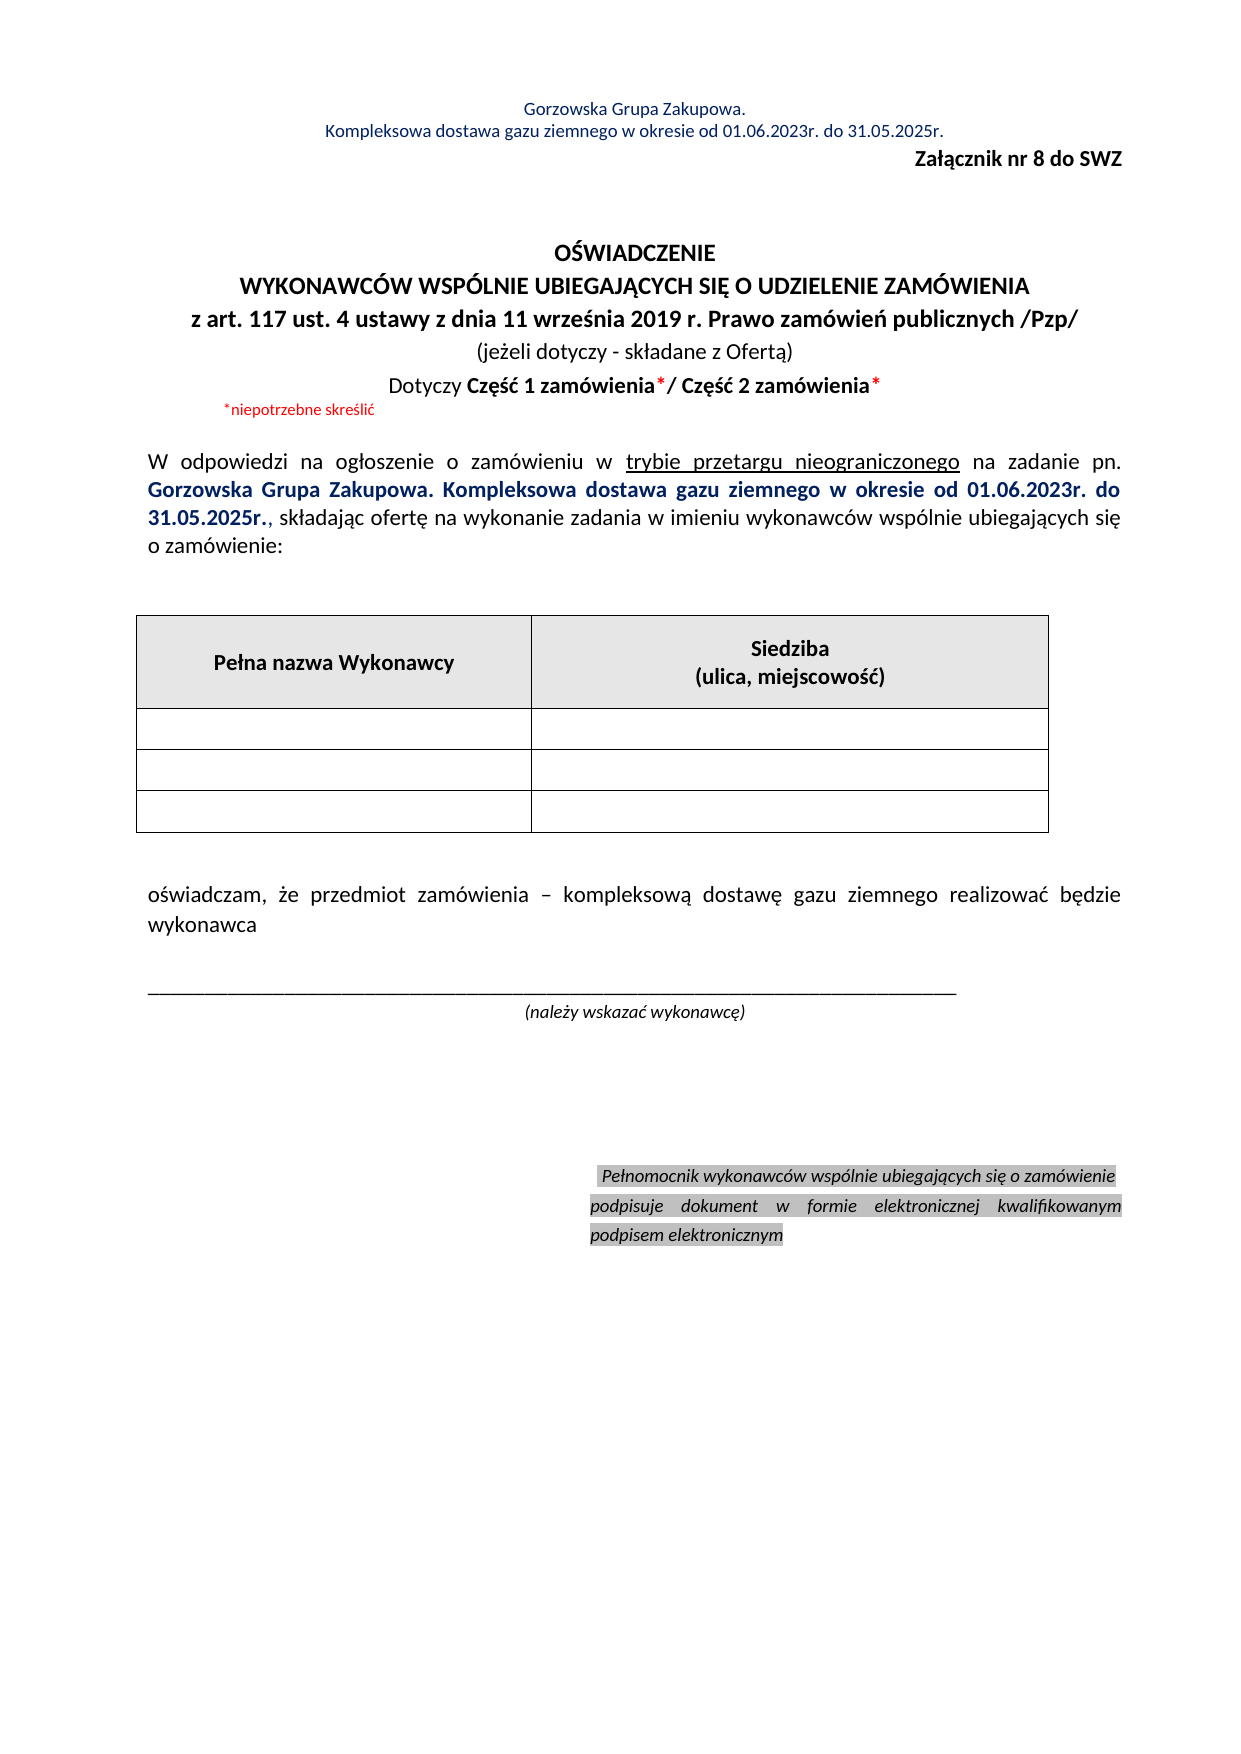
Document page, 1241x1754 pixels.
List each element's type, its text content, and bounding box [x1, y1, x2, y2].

text Załącznik nr 8 do SWZ [148, 143, 1122, 172]
text (należy wskazać wykonawcę) [148, 1001, 1122, 1023]
table_cell [532, 791, 1048, 832]
table_header Pełna nazwa Wykonawcy [137, 616, 531, 708]
table_cell [137, 750, 531, 790]
text oświadczam, że przedmiot zamówienia – kompleksową dostawę gazu ziemnego realizować będzie wykonawca [148, 880, 1122, 938]
text W odpowiedzi na ogłoszenie o zamówieniu w trybie przetargu nieograniczonego na zadanie pn. Gorzowska Grupa Zakupowa. Kompleksowa dostawa gazu ziemnego w okresie od 01.06.2023r. do 31.05.2025r., składając ofertę na wykonanie zadania w imieniu wykonawców wspólnie ubiegających się o zamówienie: [148, 447, 1122, 559]
table_cell [137, 791, 531, 832]
text z art. 117 ust. 4 ustawy z dnia 11 września 2019 r. Prawo zamówień publicznych /Pzp/ [148, 303, 1122, 334]
table_cell [532, 709, 1048, 749]
text WYKONAWCÓW WSPÓLNIE UBIEGAJĄCYCH SIĘ O UDZIELENIE ZAMÓWIENIA [148, 271, 1122, 301]
text Dotyczy Część 1 zamówienia*/ Część 2 zamówienia* [148, 366, 1122, 399]
table_cell [532, 750, 1048, 790]
table_header Siedziba (ulica, miejscowość) [532, 616, 1048, 708]
text _______________________________________________________________________ [148, 940, 1122, 998]
text *niepotrzebne skreślić [223, 399, 1122, 419]
text (jeżeli dotyczy - składane z Ofertą) [148, 336, 1122, 366]
table_cell [137, 709, 531, 749]
text podpisuje dokument w formie elektronicznej kwalifikowanym podpisem elektronicznym [590, 1217, 1122, 1246]
text Pełnomocnik wykonawców wspólnie ubiegających się o zamówienie [148, 1164, 1122, 1187]
text OŚWIADCZENIE [148, 238, 1122, 268]
